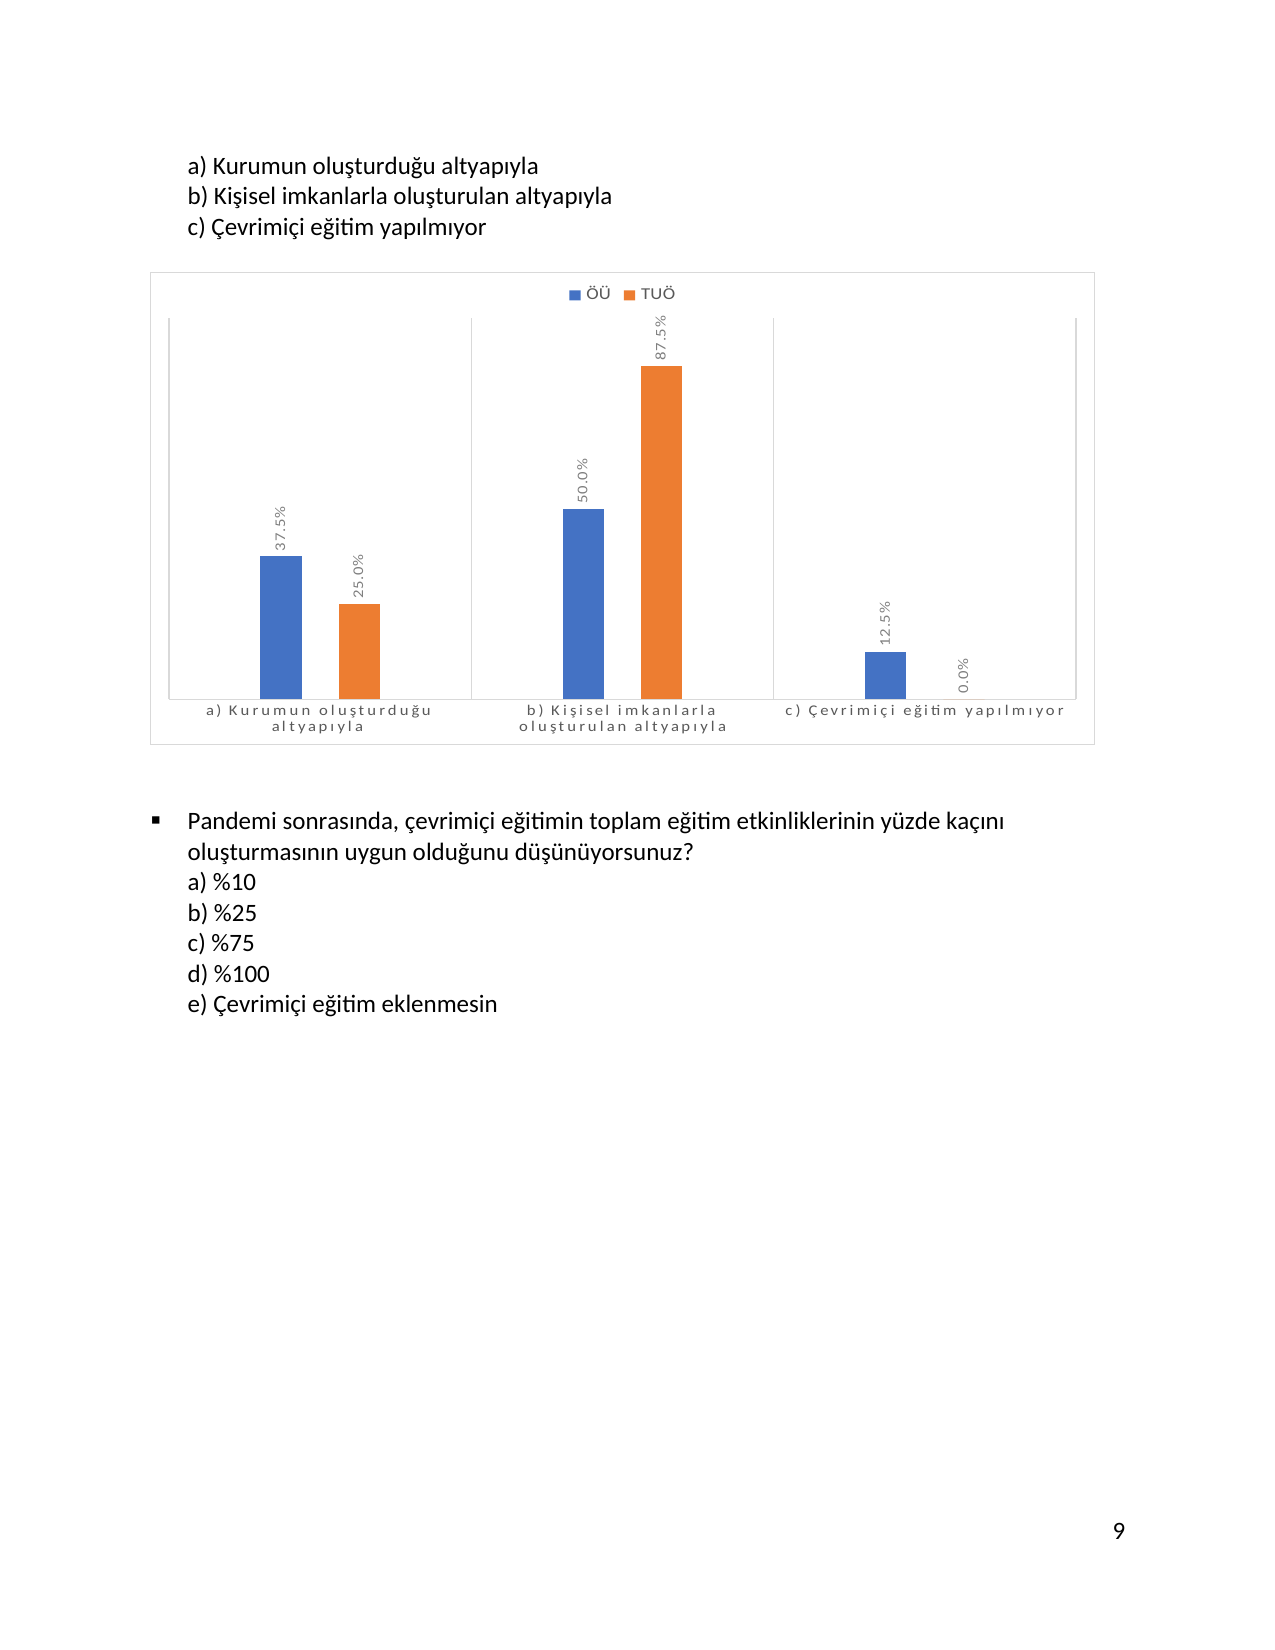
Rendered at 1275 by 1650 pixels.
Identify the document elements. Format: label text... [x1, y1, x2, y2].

text c) Çevrimiçi eğitim yapılmıyor [187, 211, 1125, 242]
text a) Kurumun oluşturduğu altyapıyla [187, 150, 1125, 181]
text b) %25 [187, 897, 1125, 928]
text b) Kişisel imkanlarla oluşturulan altyapıyla [187, 181, 1125, 211]
text e) Çevrimiçi eğitim eklenmesin [187, 989, 1125, 1019]
text d) %100 [187, 958, 1125, 989]
list Pandemi sonrasında, çevrimiçi eğitimin toplam eğitim etkinliklerinin yüzde kaçını oluşturmasının uygun olduğunu düşünüyorsunuz? [150, 806, 1125, 867]
text a) %10 [187, 867, 1125, 897]
text c) %75 [187, 928, 1125, 958]
